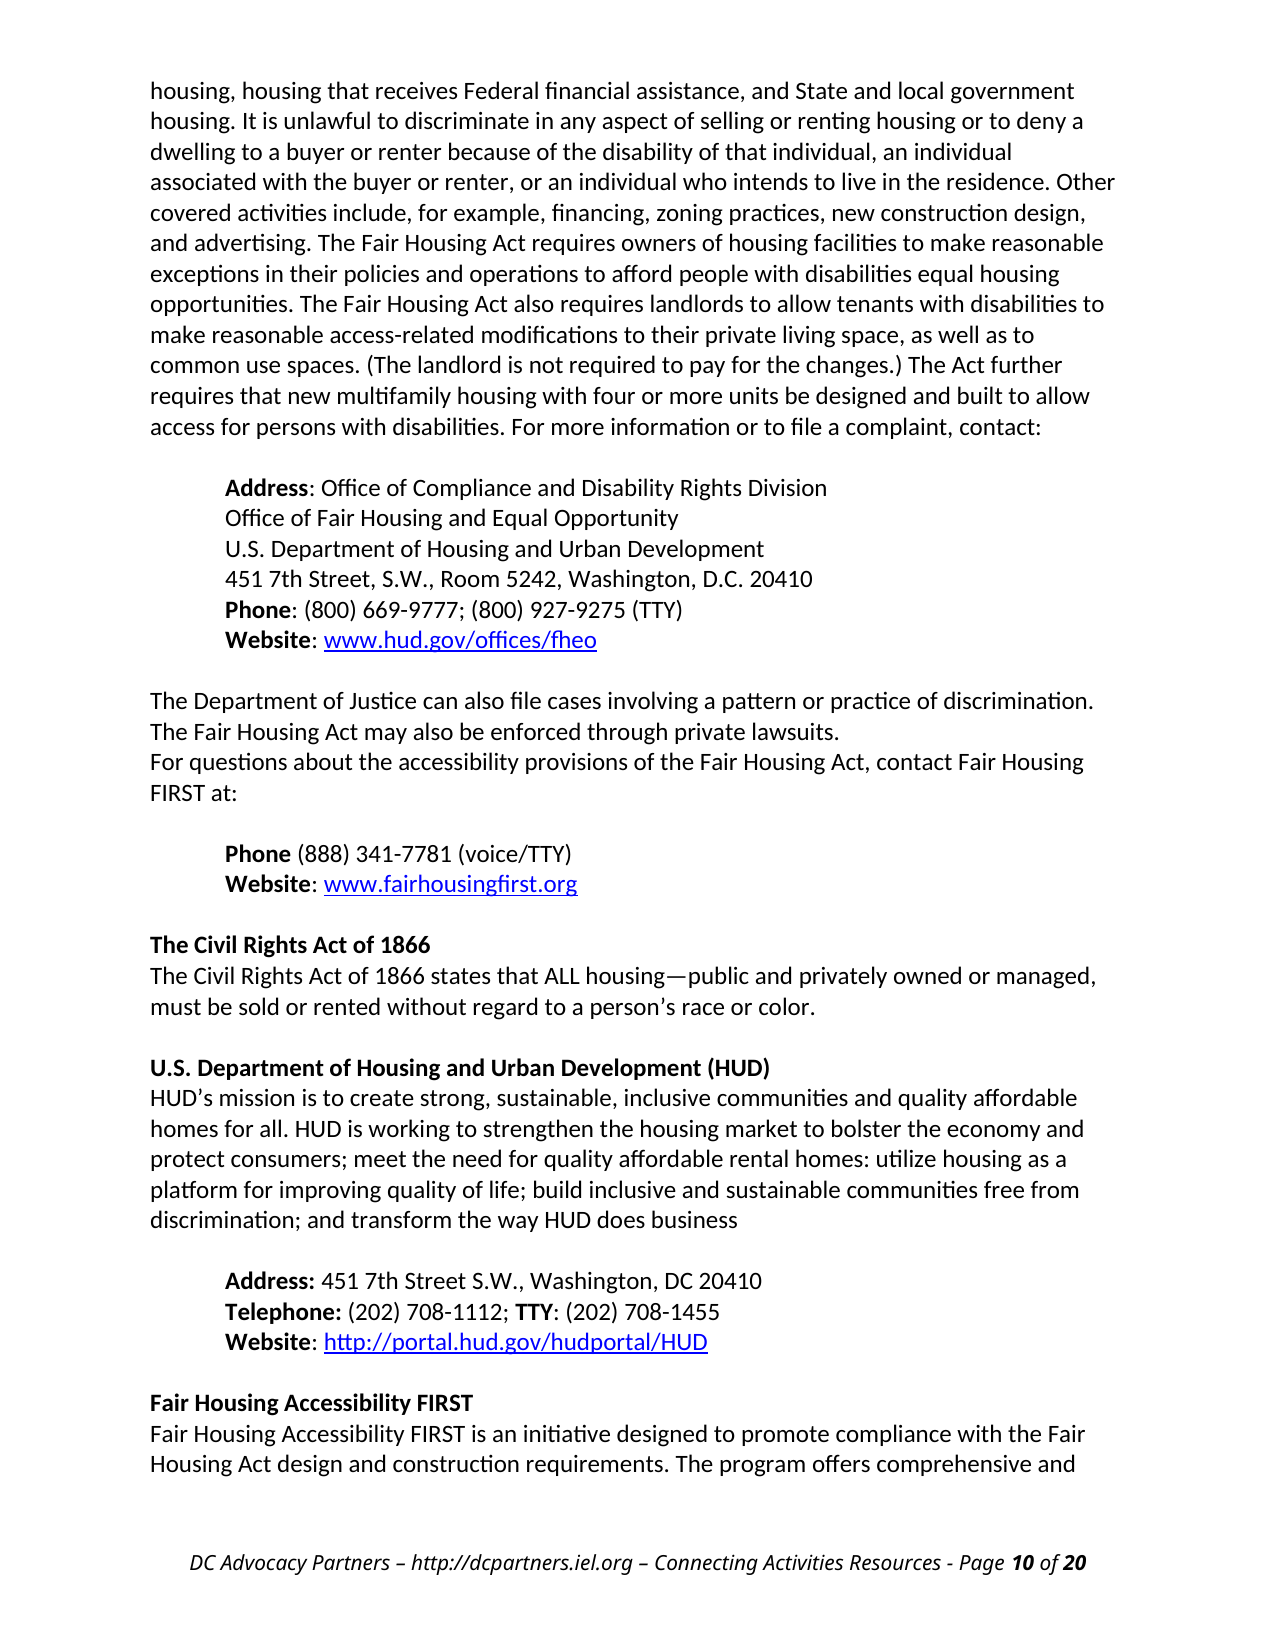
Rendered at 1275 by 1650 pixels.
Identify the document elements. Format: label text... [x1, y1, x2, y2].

text The Department of Justice can also file cases involving a pattern or practice of discrimination. The Fair Housing Act may also be enforced through private lawsuits. For questions about the accessibility provisions of the Fair Housing Act, contact Fair Housing FIRST at: [150, 685, 1125, 807]
text Phone (888) 341-7781 (voice/TTY) Website: www.fairhousingfirst.org [225, 838, 1125, 899]
text U.S. Department of Housing and Urban Development (HUD) HUD’s mission is to create strong, sustainable, inclusive communities and quality affordable homes for all. HUD is working to strengthen the housing market to bolster the economy and protect consumers; meet the need for quality affordable rental homes: utilize housing as a platform for improving quality of life; build inclusive and sustainable communities free from discrimination; and transform the way HUD does business [150, 1052, 1125, 1235]
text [150, 1387, 1125, 1479]
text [150, 75, 1125, 441]
text Address: Office of Compliance and Disability Rights Division Office of Fair Housing and Equal Opportunity U.S. Department of Housing and Urban Development 451 7th Street, S.W., Room 5242, Washington, D.C. 20410 Phone: (800) 669-9777; (800) 927-9275 (TTY) Website: www.hud.gov/offices/fheo [225, 441, 1125, 655]
text Address: 451 7th Street S.W., Washington, DC 20410 Telephone: (202) 708-1112; TTY: (202) 708-1455 Website: http://portal.hud.gov/hudportal/HUD [225, 1265, 1125, 1357]
text The Civil Rights Act of 1866 The Civil Rights Act of 1866 states that ALL housing—public and privately owned or managed, must be sold or rented without regard to a person’s race or color. [150, 929, 1125, 1021]
